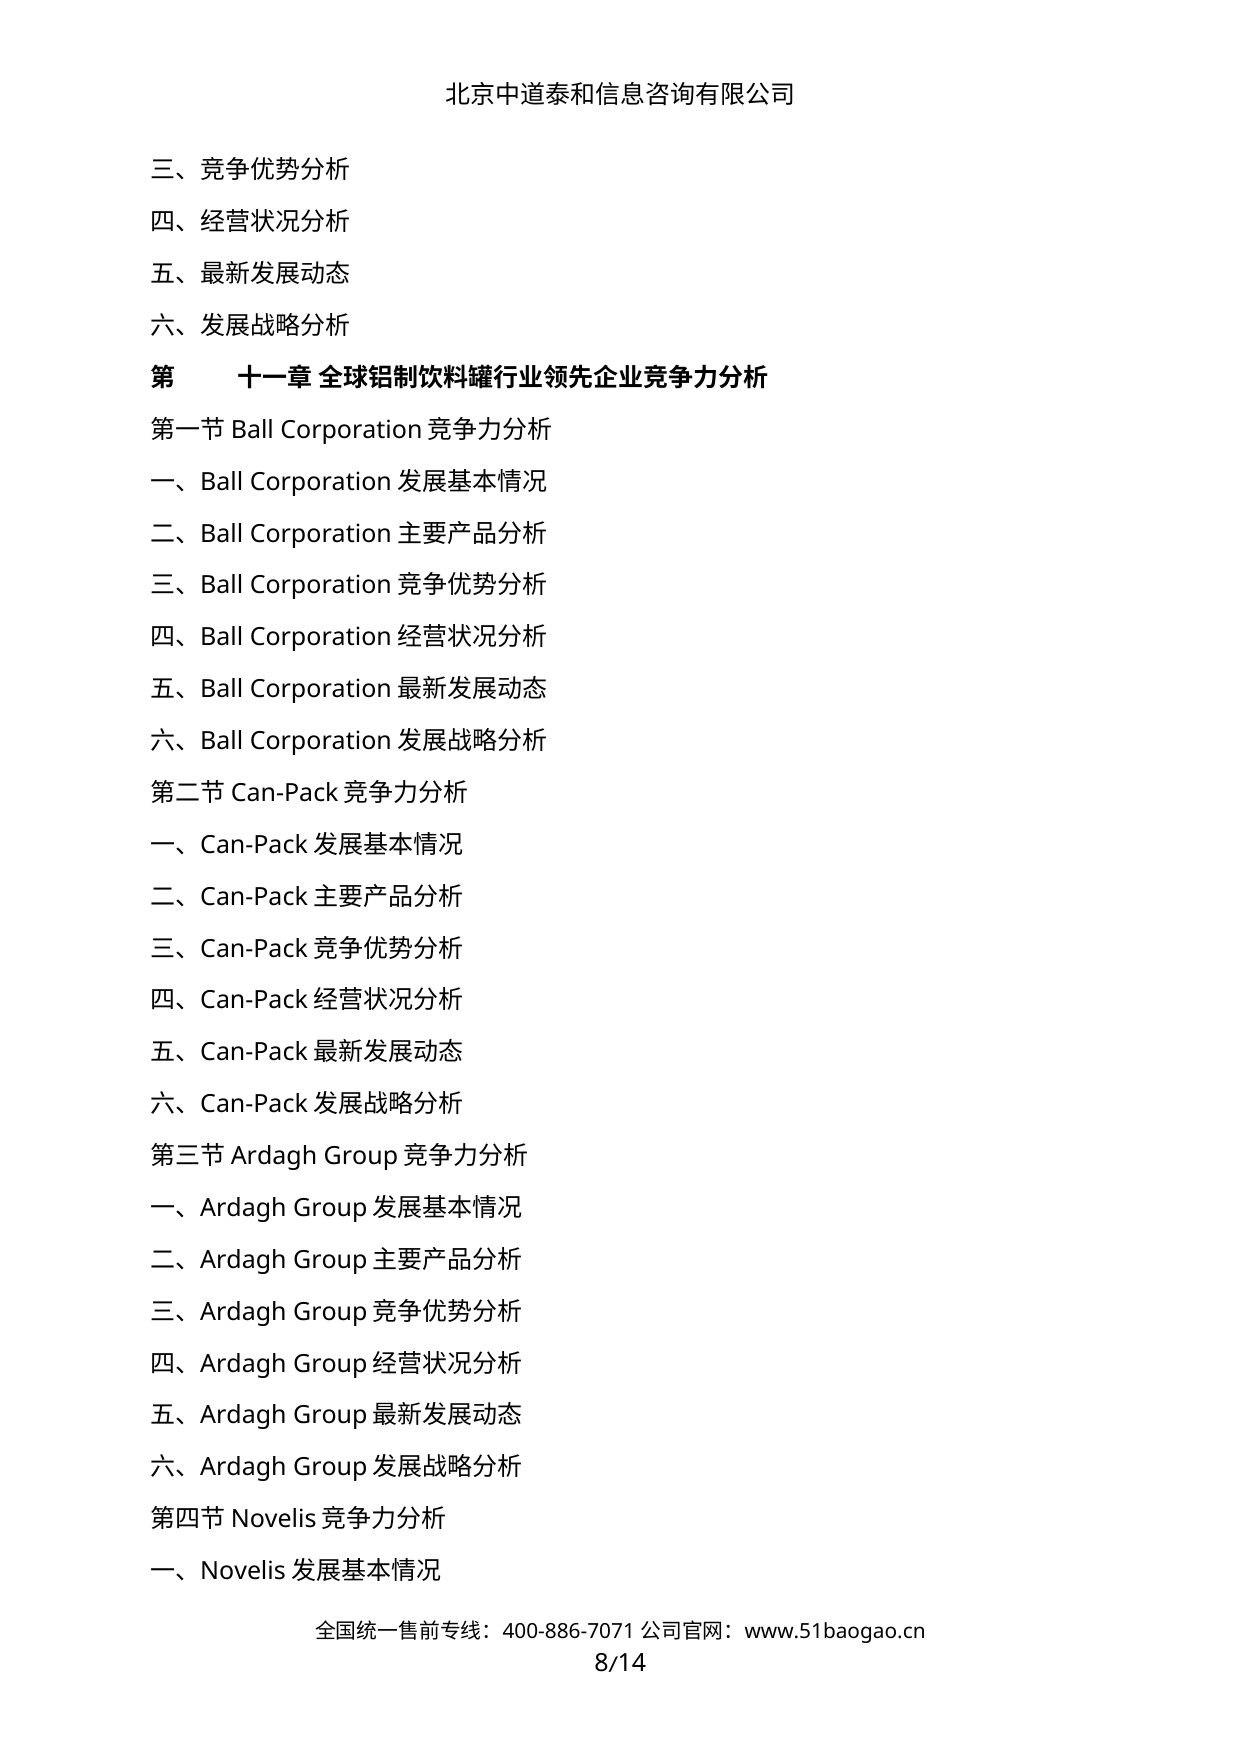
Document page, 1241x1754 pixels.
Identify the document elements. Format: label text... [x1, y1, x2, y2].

text 第三节 Ardagh Group竞争力分析 [150, 1136, 1090, 1172]
text 三、Ardagh Group竞争优势分析 [150, 1291, 1090, 1327]
text 五、Can-Pack最新发展动态 [150, 1032, 1090, 1068]
text 第 十一章 全球铝制饮料罐行业领先企业竞争力分析 [150, 357, 1090, 394]
text 三、Ball Corporation竞争优势分析 [150, 565, 1090, 601]
text 一、Novelis发展基本情况 [150, 1551, 1090, 1587]
text 五、Ball Corporation最新发展动态 [150, 669, 1090, 705]
text 一、Can-Pack发展基本情况 [150, 824, 1090, 861]
text 一、Ball Corporation发展基本情况 [150, 461, 1090, 497]
text 四、Ardagh Group经营状况分析 [150, 1343, 1090, 1379]
text 二、Ardagh Group主要产品分析 [150, 1239, 1090, 1276]
text 二、Ball Corporation主要产品分析 [150, 513, 1090, 549]
text 四、Ball Corporation经营状况分析 [150, 617, 1090, 653]
text 五、最新发展动态 [150, 254, 1090, 290]
text 第二节 Can-Pack竞争力分析 [150, 772, 1090, 809]
text 六、Can-Pack发展战略分析 [150, 1084, 1090, 1120]
text 一、Ardagh Group发展基本情况 [150, 1187, 1090, 1224]
text 三、竞争优势分析 [150, 150, 1090, 186]
text 第四节 Novelis竞争力分析 [150, 1499, 1090, 1535]
text 四、经营状况分析 [150, 202, 1090, 238]
text 第一节 Ball Corporation竞争力分析 [150, 409, 1090, 446]
text 三、Can-Pack竞争优势分析 [150, 928, 1090, 964]
text 六、发展战略分析 [150, 306, 1090, 342]
text 六、Ardagh Group发展战略分析 [150, 1447, 1090, 1483]
text 二、Can-Pack主要产品分析 [150, 876, 1090, 912]
text 四、Can-Pack经营状况分析 [150, 980, 1090, 1016]
text 六、Ball Corporation发展战略分析 [150, 721, 1090, 757]
text 五、Ardagh Group最新发展动态 [150, 1395, 1090, 1431]
